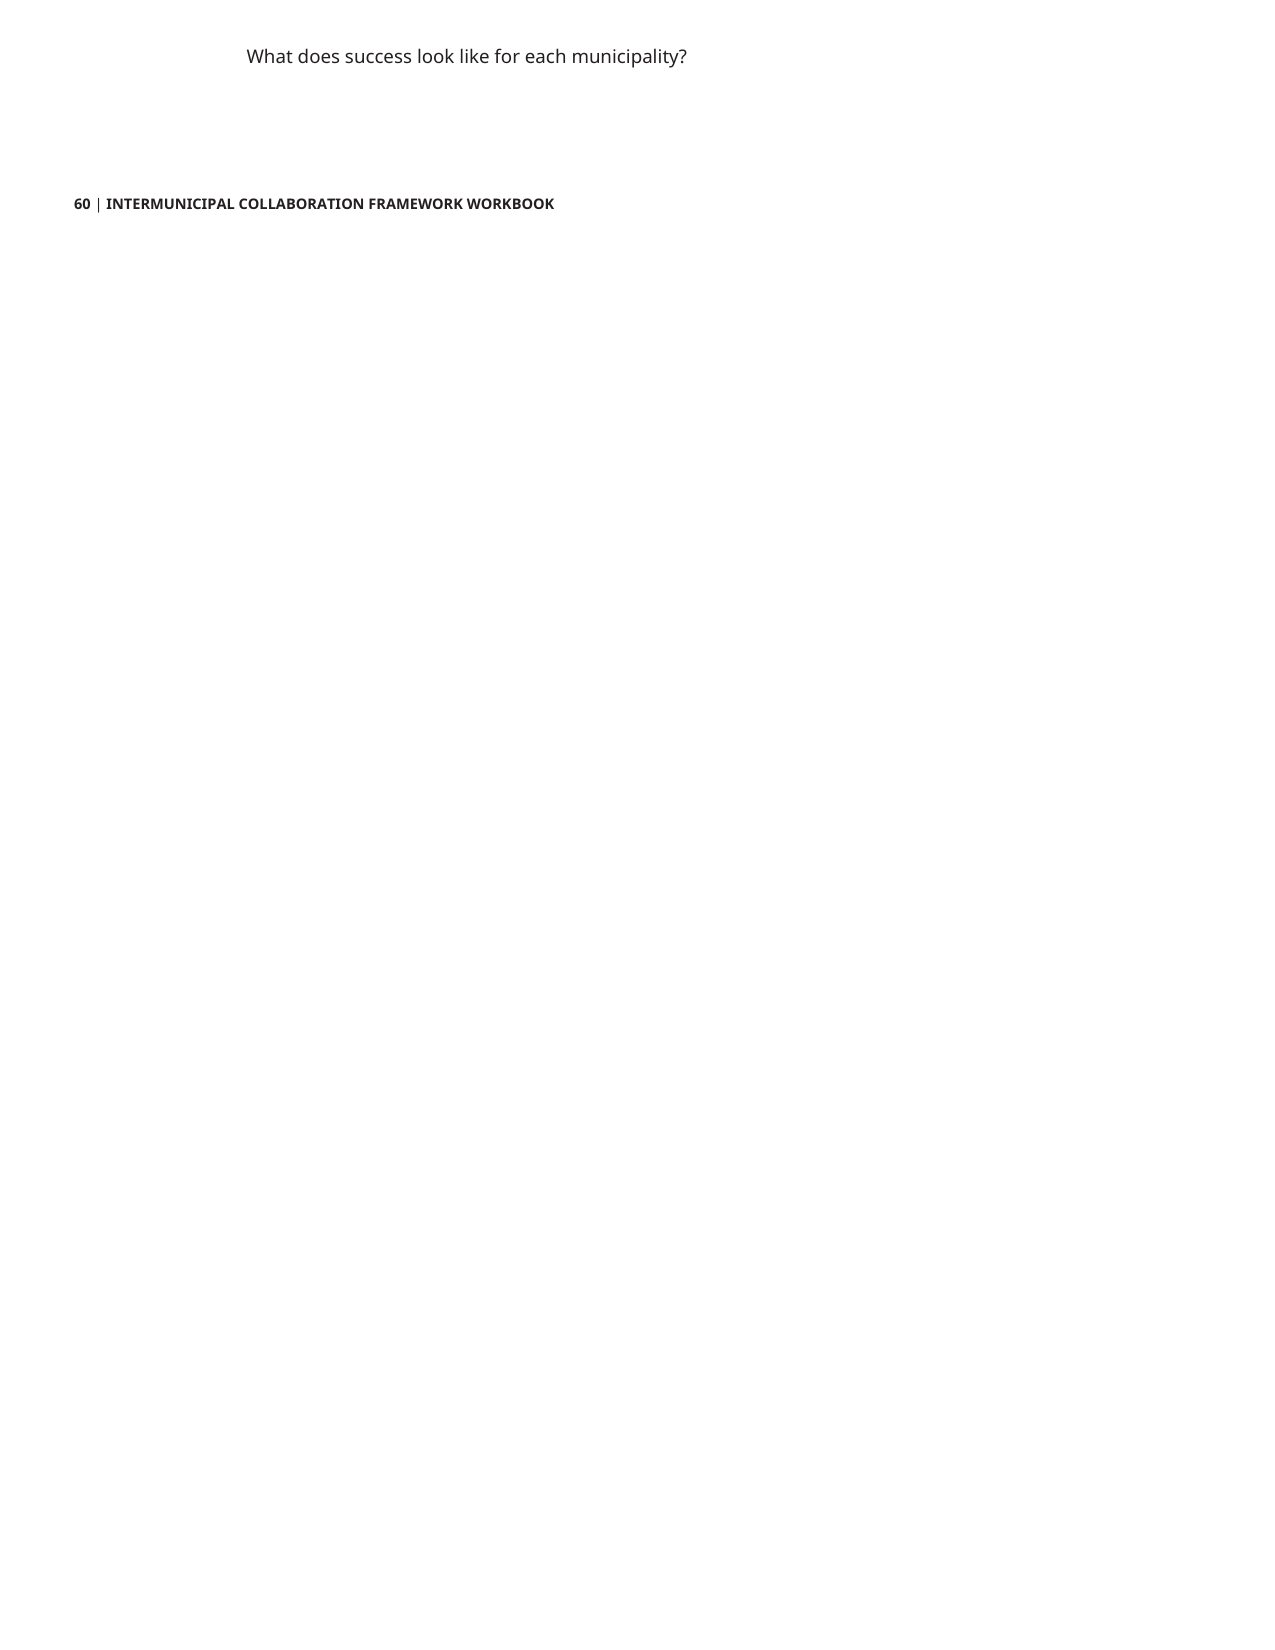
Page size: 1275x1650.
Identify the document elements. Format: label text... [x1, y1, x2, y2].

text 60 | INTERMUNICIPAL COLLABORATION FRAMEWORK WORKBOOK [74, 194, 1212, 214]
text What does success look like for each municipality? [246, 44, 1212, 69]
